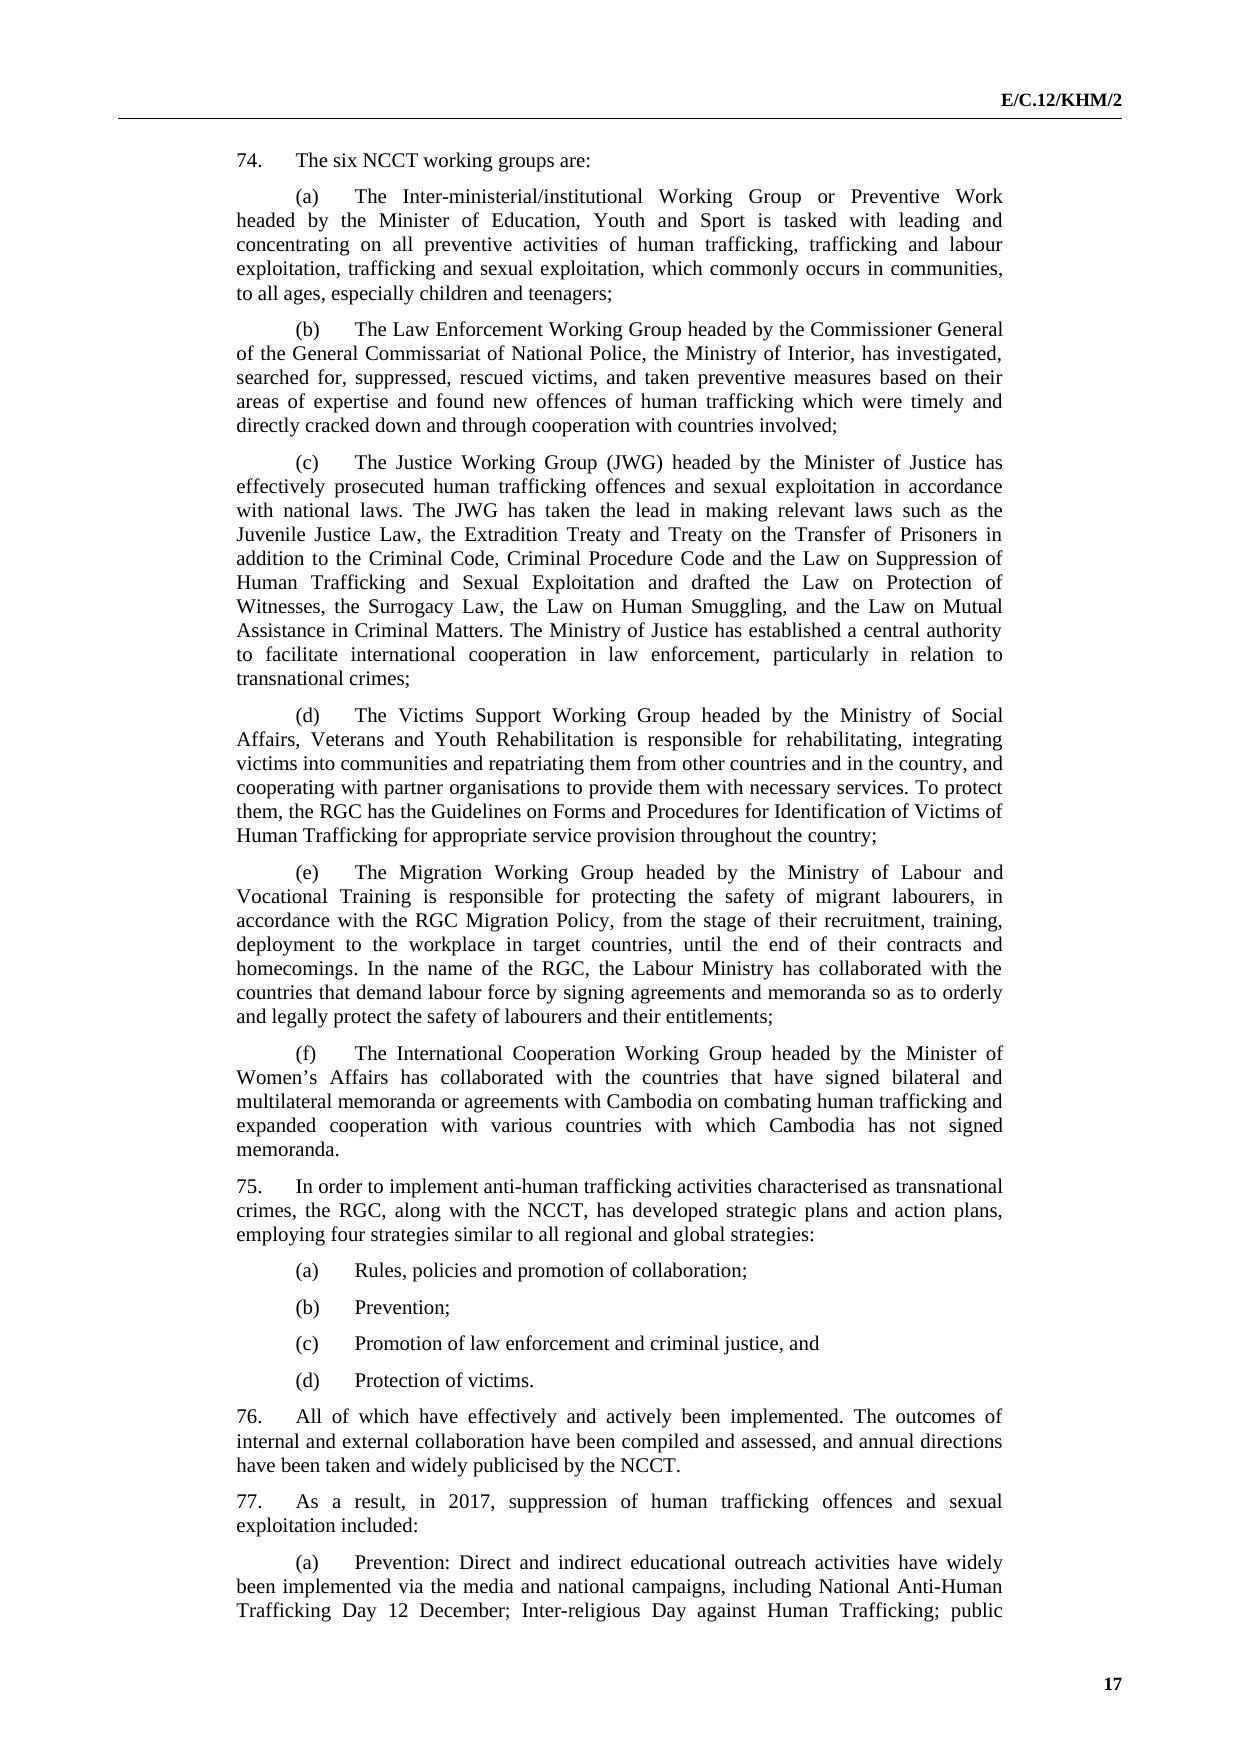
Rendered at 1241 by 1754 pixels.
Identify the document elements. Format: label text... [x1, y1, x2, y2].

text 77. As a result, in 2017, suppression of human trafficking offences and sexual exploitation included: [236, 1489, 1004, 1537]
text (d) Protection of victims. [236, 1368, 1004, 1392]
text 76. All of which have effectively and actively been implemented. The outcomes of internal and external collaboration have been compiled and assessed, and annual directions have been taken and widely publicised by the NCCT. [236, 1404, 1004, 1477]
text (b) The Law Enforcement Working Group headed by the Commissioner General of the General Commissariat of National Police, the Ministry of Interior, has investigated, searched for, suppressed, rescued victims, and taken preventive measures based on their areas of expertise and found new offences of human trafficking which were timely and directly cracked down and through cooperation with countries involved; [236, 317, 1004, 437]
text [236, 1550, 1004, 1622]
text (e) The Migration Working Group headed by the Ministry of Labour and Vocational Training is responsible for protecting the safety of migrant labourers, in accordance with the RGC Migration Policy, from the stage of their recruitment, training, deployment to the workplace in target countries, until the end of their contracts and homecomings. In the name of the RGC, the Labour Ministry has collaborated with the countries that demand labour force by signing agreements and memoranda so as to orderly and legally protect the safety of labourers and their entitlements; [236, 860, 1004, 1028]
text (c) The Justice Working Group (JWG) headed by the Minister of Justice has effectively prosecuted human trafficking offences and sexual exploitation in accordance with national laws. The JWG has taken the lead in making relevant laws such as the Juvenile Justice Law, the Extradition Treaty and Treaty on the Transfer of Prisoners in addition to the Criminal Code, Criminal Procedure Code and the Law on Suppression of Human Trafficking and Sexual Exploitation and drafted the Law on Protection of Witnesses, the Surrogacy Law, the Law on Human Smuggling, and the Law on Mutual Assistance in Criminal Matters. The Ministry of Justice has established a central authority to facilitate international cooperation in law enforcement, particularly in relation to transnational crimes; [236, 450, 1004, 690]
text (b) Prevention; [236, 1295, 1004, 1319]
text (a) The Inter-ministerial/institutional Working Group or Preventive Work headed by the Minister of Education, Youth and Sport is tasked with leading and concentrating on all preventive activities of human trafficking, trafficking and labour exploitation, trafficking and sexual exploitation, which commonly occurs in communities, to all ages, especially children and teenagers; [236, 184, 1004, 304]
text (d) The Victims Support Working Group headed by the Ministry of Social Affairs, Veterans and Youth Rehabilitation is responsible for rehabilitating, integrating victims into communities and repatriating them from other countries and in the country, and cooperating with partner organisations to provide them with necessary services. To protect them, the RGC has the Guidelines on Forms and Procedures for Identification of Victims of Human Trafficking for appropriate service provision throughout the country; [236, 703, 1004, 847]
text 74. The six NCCT working groups are: [236, 148, 1004, 172]
text 75. In order to implement anti-human trafficking activities characterised as transnational crimes, the RGC, along with the NCCT, has developed strategic plans and action plans, employing four strategies similar to all regional and global strategies: [236, 1173, 1004, 1246]
text (c) Promotion of law enforcement and criminal justice, and [236, 1331, 1004, 1355]
text (f) The International Cooperation Working Group headed by the Minister of Women’s Affairs has collaborated with the countries that have signed bilateral and multilateral memoranda or agreements with Cambodia on combating human trafficking and expanded cooperation with various countries with which Cambodia has not signed memoranda. [236, 1041, 1004, 1161]
text (a) Rules, policies and promotion of collaboration; [236, 1258, 1004, 1282]
